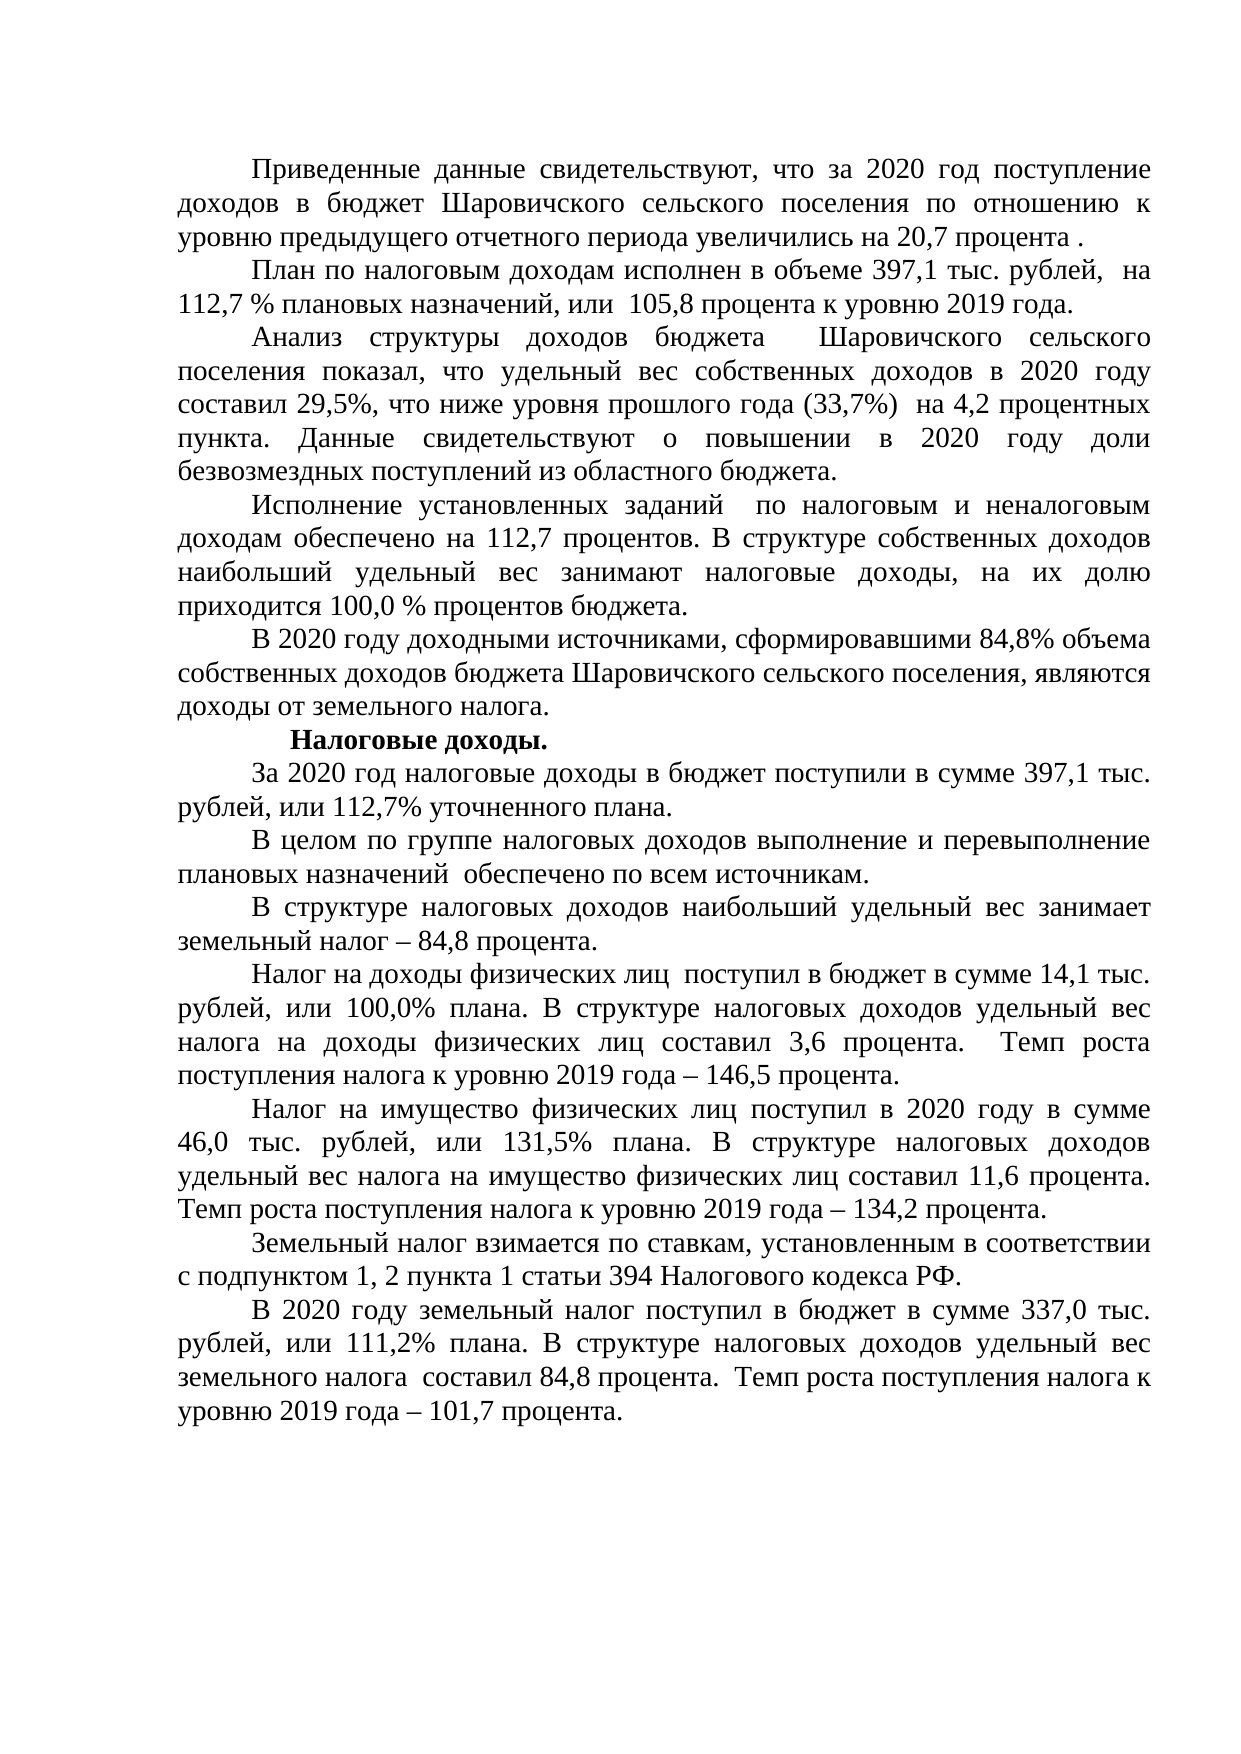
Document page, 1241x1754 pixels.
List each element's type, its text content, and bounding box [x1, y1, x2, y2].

text Анализ структуры доходов бюджета Шаровичского сельского поселения показал, что удельный вес собственных доходов в 2020 году составил 29,5%, что ниже уровня прошлого года (33,7%) на 4,2 процентных пункта. Данные свидетельствуют о повышении в 2020 году доли безвозмездных поступлений из областного бюджета. [177, 319, 1152, 487]
text Исполнение установленных заданий по налоговым и неналоговым доходам обеспечено на 112,7 процентов. В структуре собственных доходов наибольший удельный вес занимают налоговые доходы, на их долю приходится 100,0 % процентов бюджета. [177, 487, 1152, 621]
text Земельный налог взимается по ставкам, установленным в соответствии с подпунктом 1, 2 пункта 1 статьи 394 Налогового кодекса РФ. [177, 1225, 1152, 1292]
text В целом по группе налоговых доходов выполнение и перевыполнение плановых назначений обеспечено по всем источникам. [177, 822, 1152, 889]
text В 2020 году земельный налог поступил в бюджет в сумме 337,0 тыс. рублей, или 111,2% плана. В структуре налоговых доходов удельный вес земельного налога составил 84,8 процента. Темп роста поступления налога к уровню 2019 года – 101,7 процента. [177, 1292, 1152, 1426]
text За 2020 год налоговые доходы в бюджет поступили в сумме 397,1 тыс. рублей, или 112,7% уточненного плана. [177, 755, 1152, 822]
text План по налоговым доходам исполнен в объеме 397,1 тыс. рублей, на 112,7 % плановых назначений, или 105,8 процента к уровню 2019 года. [177, 252, 1152, 319]
text Приведенные данные свидетельствуют, что за 2020 год поступление доходов в бюджет Шаровичского сельского поселения по отношению к уровню предыдущего отчетного периода увеличились на 20,7 процента . [177, 152, 1152, 252]
text В структуре налоговых доходов наибольший удельный вес занимает земельный налог – 84,8 процента. [177, 889, 1152, 957]
text В 2020 году доходными источниками, сформировавшими 84,8% объема собственных доходов бюджета Шаровичского сельского поселения, являются доходы от земельного налога. [177, 621, 1152, 722]
text Налог на имущество физических лиц поступил в 2020 году в сумме 46,0 тыс. рублей, или 131,5% плана. В структуре налоговых доходов удельный вес налога на имущество физических лиц составил 11,6 процента. Темп роста поступления налога к уровню 2019 года – 134,2 процента. [177, 1091, 1152, 1225]
text Налог на доходы физических лиц поступил в бюджет в сумме 14,1 тыс. рублей, или 100,0% плана. В структуре налоговых доходов удельный вес налога на доходы физических лиц составил 3,6 процента. Темп роста поступления налога к уровню 2019 года – 146,5 процента. [177, 957, 1152, 1091]
text Налоговые доходы. [177, 722, 1152, 755]
